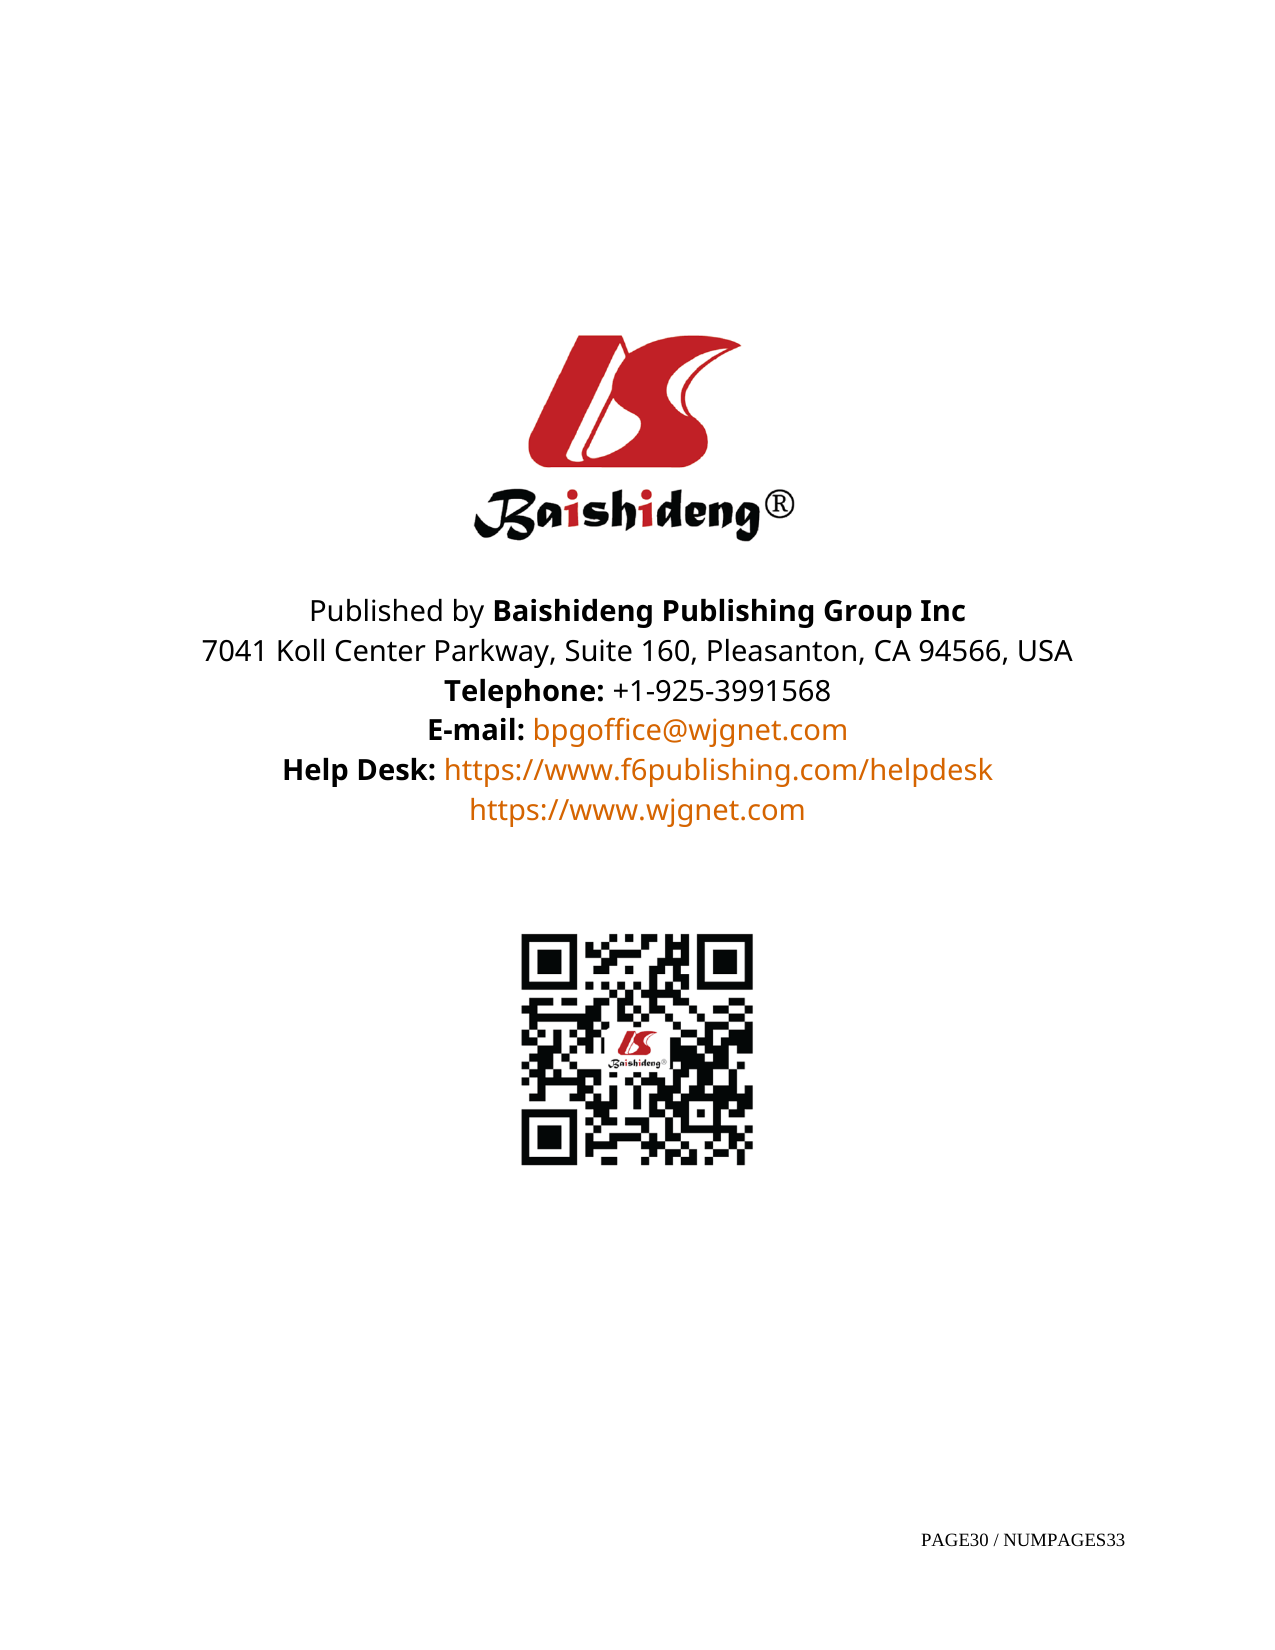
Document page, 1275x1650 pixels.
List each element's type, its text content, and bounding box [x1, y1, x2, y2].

text E-mail: bpgoffice@wjgnet.com [150, 710, 1125, 749]
text Published by Baishideng Publishing Group Inc [150, 591, 1125, 630]
picture [432, 320, 843, 557]
picture [518, 931, 757, 1168]
text Telephone: +1-925-3991568 [150, 670, 1125, 710]
text Help Desk: https://www.f6publishing.com/helpdesk [150, 749, 1125, 789]
text https://www.wjgnet.com [150, 789, 1125, 829]
text 7041 Koll Center Parkway, Suite 160, Pleasanton, CA 94566, USA [150, 630, 1125, 670]
